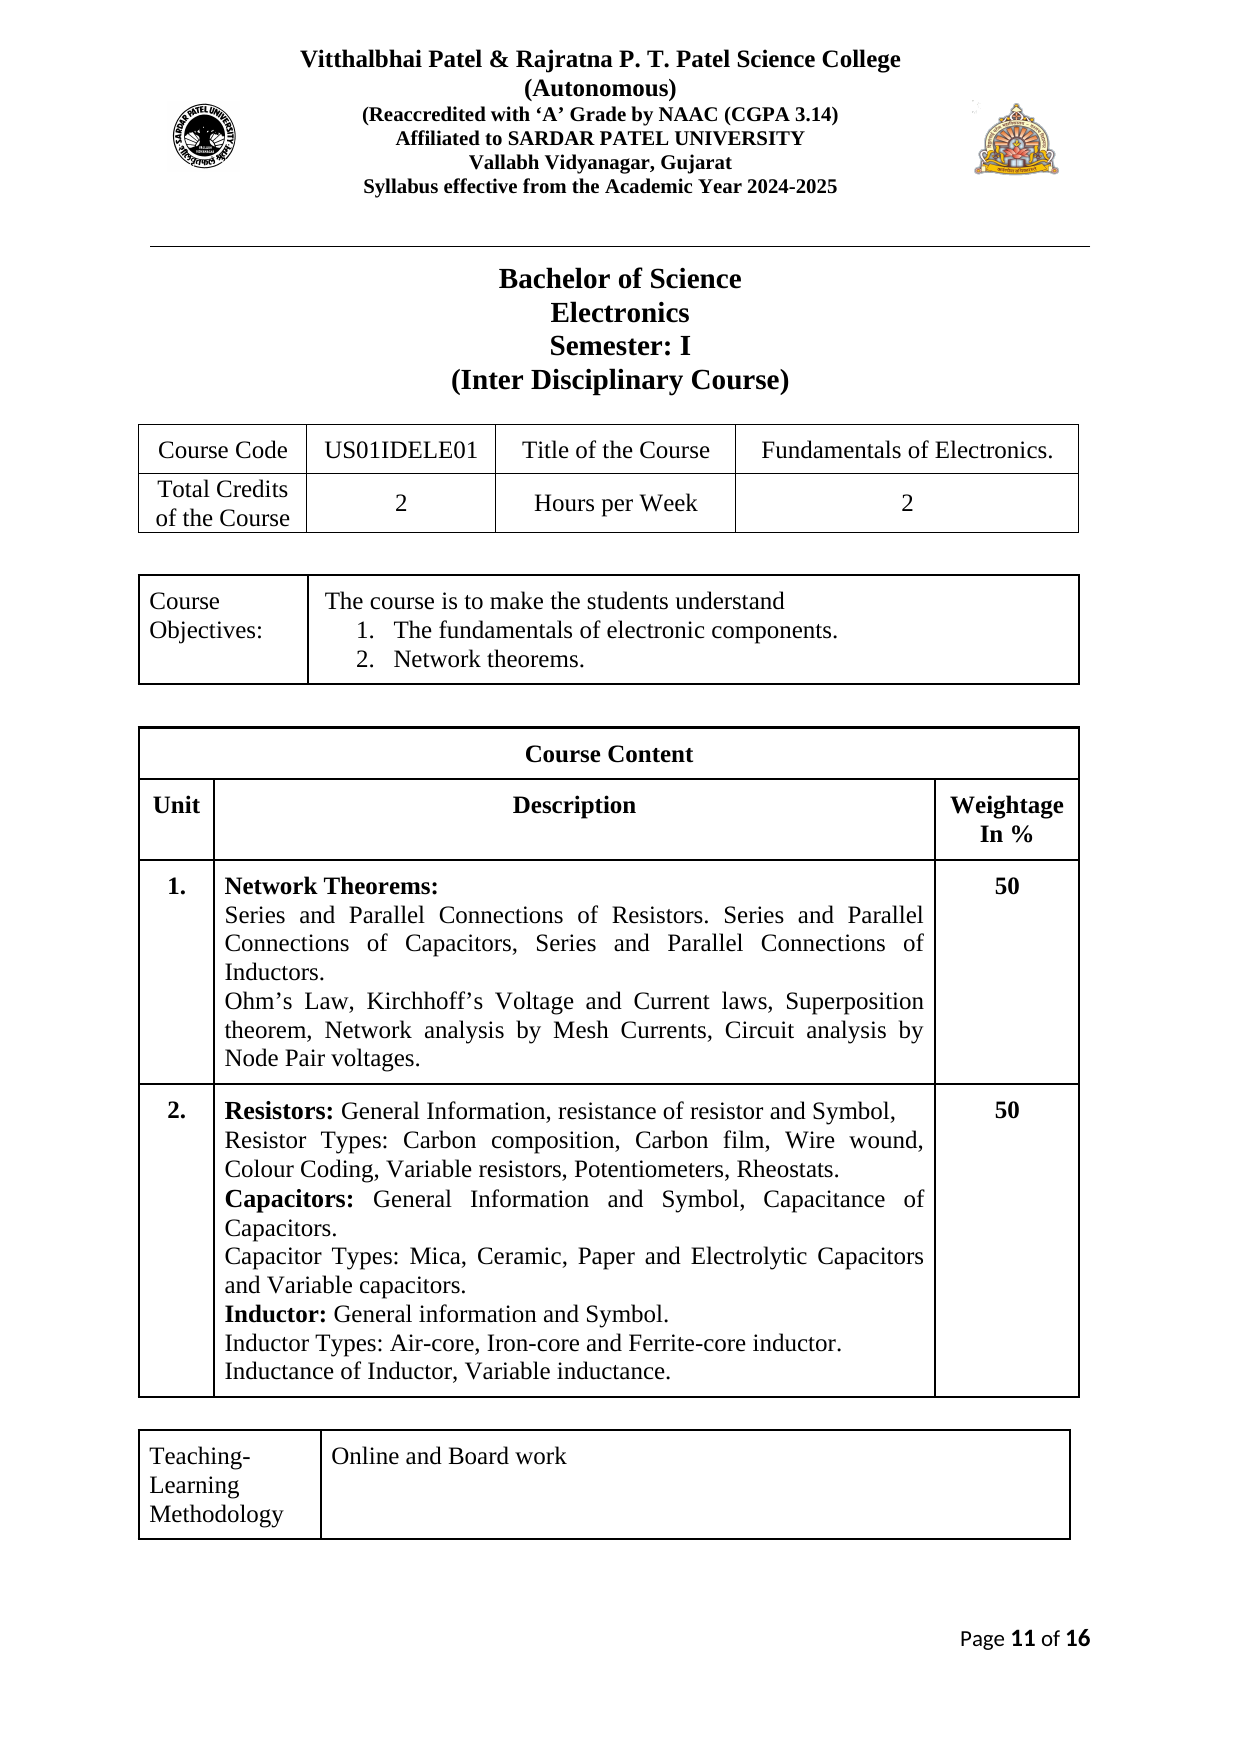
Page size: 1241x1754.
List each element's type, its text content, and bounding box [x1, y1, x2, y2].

picture [972, 100, 1062, 176]
table_cell 50 [936, 1085, 1078, 1396]
table_header Course Content [140, 729, 1078, 778]
table_cell Weightage In % [936, 780, 1078, 858]
text Semester: I [150, 328, 1090, 362]
table_cell 1. [140, 861, 213, 1083]
table_header Course Objectives: [140, 576, 307, 683]
table_cell 2. [140, 1085, 213, 1396]
table_cell 2 [736, 474, 1078, 532]
table_cell Resistors: General Information, resistance of resistor and Symbol, Resistor Types: Carbon composition, Carbon film, Wire wound, Colour Coding, Variable resistors, Potentiometers, Rheostats. Capacitors: General Information and Symbol, Capacitance of Capacitors. Capacitor Types: Mica, Ceramic, Paper and Electrolytic Capacitors and Variable capacitors. Inductor: General information and Symbol. Inductor Types: Air-core, Iron-core and Ferrite-core inductor. Inductance of Inductor, Variable inductance. [215, 1085, 934, 1396]
table_cell 50 [936, 861, 1078, 1083]
table_cell Network Theorems: Series and Parallel Connections of Resistors. Series and Parallel Connections of Capacitors, Series and Parallel Connections of Inductors. Ohm’s Law, Kirchhoff’s Voltage and Current laws, Superposition theorem, Network analysis by Mesh Currents, Circuit analysis by Node Pair voltages. [215, 861, 934, 1083]
table_cell 2 [307, 474, 495, 532]
table_header Teaching-Learning Methodology [140, 1431, 320, 1538]
text Electronics [150, 295, 1090, 328]
table_cell Description [215, 780, 934, 858]
table_header The course is to make the students understand The fundamentals of electronic components. Network theorems. [309, 576, 1078, 683]
text Bachelor of Science [150, 261, 1090, 295]
picture [167, 101, 241, 172]
table_header Online and Board work [322, 1431, 1069, 1538]
table_cell Total Credits of the Course [139, 474, 306, 532]
text (Inter Disciplinary Course) [150, 362, 1090, 395]
table_header Course Code [139, 425, 306, 473]
table_header Fundamentals of Electronics. [736, 425, 1078, 473]
table_cell Unit [140, 780, 213, 858]
table_header Title of the Course [496, 425, 735, 473]
table_header US01IDELE01 [307, 425, 495, 473]
table_cell Hours per Week [496, 474, 735, 532]
